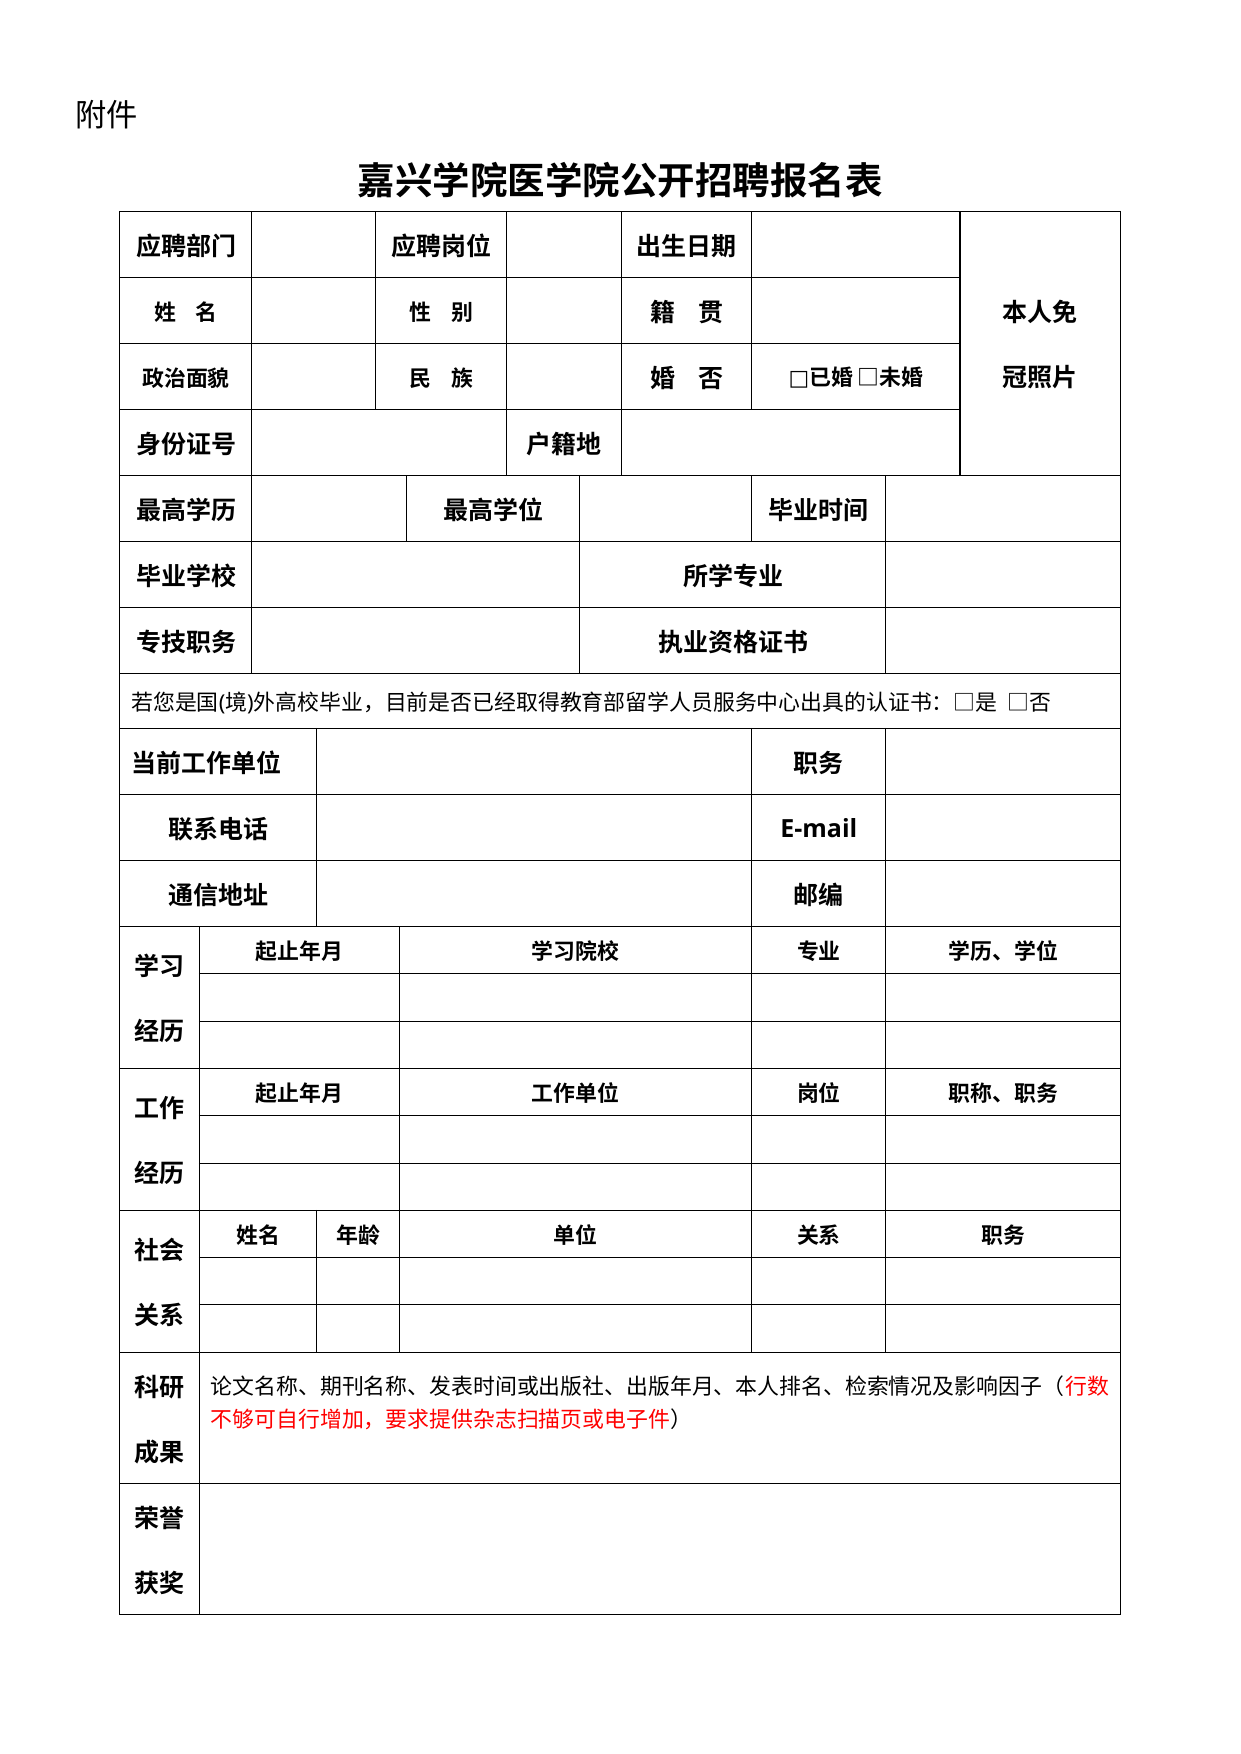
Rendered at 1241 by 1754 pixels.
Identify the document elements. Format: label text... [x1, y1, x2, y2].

table_cell 起止年月 [200, 1069, 399, 1115]
table_cell [886, 1022, 1120, 1068]
table_cell [400, 974, 751, 1021]
table_cell 邮编 [752, 861, 885, 926]
table_cell [886, 861, 1120, 926]
table_cell [200, 1022, 399, 1068]
table_cell [317, 795, 751, 860]
table_cell 职称、职务 [886, 1069, 1120, 1115]
table_cell 专技职务 [120, 608, 251, 673]
table_cell 户籍地 [507, 410, 621, 475]
text 嘉兴学院医学院公开招聘报名表 [75, 146, 1165, 211]
table_cell 性 别 [376, 278, 506, 343]
table_cell [752, 1164, 885, 1210]
table_cell 婚 否 [622, 344, 751, 409]
table_cell [252, 608, 579, 673]
table_cell 姓名 [200, 1211, 316, 1257]
table_cell [752, 1258, 885, 1304]
table_cell [752, 974, 885, 1021]
table_cell 身份证号 [120, 410, 251, 475]
table_cell [252, 278, 375, 343]
table_cell [752, 1305, 885, 1352]
table_cell [200, 1116, 399, 1162]
table_cell 荣誉获奖 [120, 1484, 199, 1614]
table_cell [400, 1258, 751, 1304]
table_cell [200, 974, 399, 1021]
table_cell [622, 410, 959, 475]
table_cell [886, 974, 1120, 1021]
table_cell 岗位 [752, 1069, 885, 1115]
table_header [752, 212, 959, 277]
table_header 应聘部门 [120, 212, 251, 277]
table_cell [252, 542, 579, 607]
table_cell [200, 1164, 399, 1210]
table_cell [317, 1305, 399, 1352]
table_cell [580, 476, 751, 541]
table_cell 毕业时间 [752, 476, 885, 541]
table_cell [252, 410, 506, 475]
table_cell 单位 [400, 1211, 751, 1257]
table_cell 联系电话 [120, 795, 316, 860]
table_cell 年龄 [317, 1211, 399, 1257]
table_cell 民 族 [376, 344, 506, 409]
table_cell 最高学历 [120, 476, 251, 541]
table_cell [886, 729, 1120, 794]
table_cell [200, 1258, 316, 1304]
table_cell 科研成果 [120, 1353, 199, 1483]
table_cell 学习 经历 [120, 927, 199, 1068]
table_cell [317, 861, 751, 926]
table_cell [752, 1116, 885, 1162]
table_cell 社会 关系 [120, 1211, 199, 1352]
table_header 出生日期 [622, 212, 751, 277]
text 附件 [75, 81, 1165, 146]
table_cell [886, 1116, 1120, 1162]
table_header [252, 212, 375, 277]
table_cell 毕业学校 [120, 542, 251, 607]
table_cell 姓 名 [120, 278, 251, 343]
table_cell [886, 608, 1120, 673]
table_cell 执业资格证书 [580, 608, 885, 673]
table_cell 若您是国(境)外高校毕业，目前是否已经取得教育部留学人员服务中心出具的认证书：□是 □否 [120, 674, 1120, 728]
table_cell 关系 [752, 1211, 885, 1257]
table_cell [317, 1258, 399, 1304]
table_cell [886, 1305, 1120, 1352]
table_cell [752, 278, 959, 343]
table_cell 最高学位 [407, 476, 579, 541]
table_cell 所学专业 [580, 542, 885, 607]
table_cell [400, 1116, 751, 1162]
table_cell [400, 1022, 751, 1068]
table_cell 当前工作单位 [120, 729, 316, 794]
table_header 应聘岗位 [376, 212, 506, 277]
table_header [507, 212, 621, 277]
table_cell [200, 1484, 1120, 1614]
table_cell 政治面貌 [120, 344, 251, 409]
table_cell □已婚 □未婚 [752, 344, 959, 409]
table_cell E-mail [752, 795, 885, 860]
table_cell [507, 344, 621, 409]
table_cell [752, 1022, 885, 1068]
table_cell [400, 1164, 751, 1210]
table_cell [886, 542, 1120, 607]
table_cell [317, 729, 751, 794]
table_cell 职务 [886, 1211, 1120, 1257]
table_cell [886, 795, 1120, 860]
table_cell 籍 贯 [622, 278, 751, 343]
table_cell [400, 1305, 751, 1352]
table_cell 通信地址 [120, 861, 316, 926]
table_cell [886, 476, 1120, 541]
table_cell 职务 [752, 729, 885, 794]
table_cell 学历、学位 [886, 927, 1120, 973]
table_cell [252, 476, 406, 541]
table_cell [507, 278, 621, 343]
table_header 本人免 冠照片 [961, 212, 1120, 475]
table_cell 专业 [752, 927, 885, 973]
table_cell [886, 1258, 1120, 1304]
table_cell 工作单位 [400, 1069, 751, 1115]
table_cell 工作 经历 [120, 1069, 199, 1210]
table_cell 论文名称、期刊名称、发表时间或出版社、出版年月、本人排名、检索情况及影响因子（行数不够可自行增加，要求提供杂志扫描页或电子件） [200, 1353, 1120, 1483]
table_cell [886, 1164, 1120, 1210]
table_cell 起止年月 [200, 927, 399, 973]
table_cell [200, 1305, 316, 1352]
table_cell 学习院校 [400, 927, 751, 973]
table_cell [252, 344, 375, 409]
